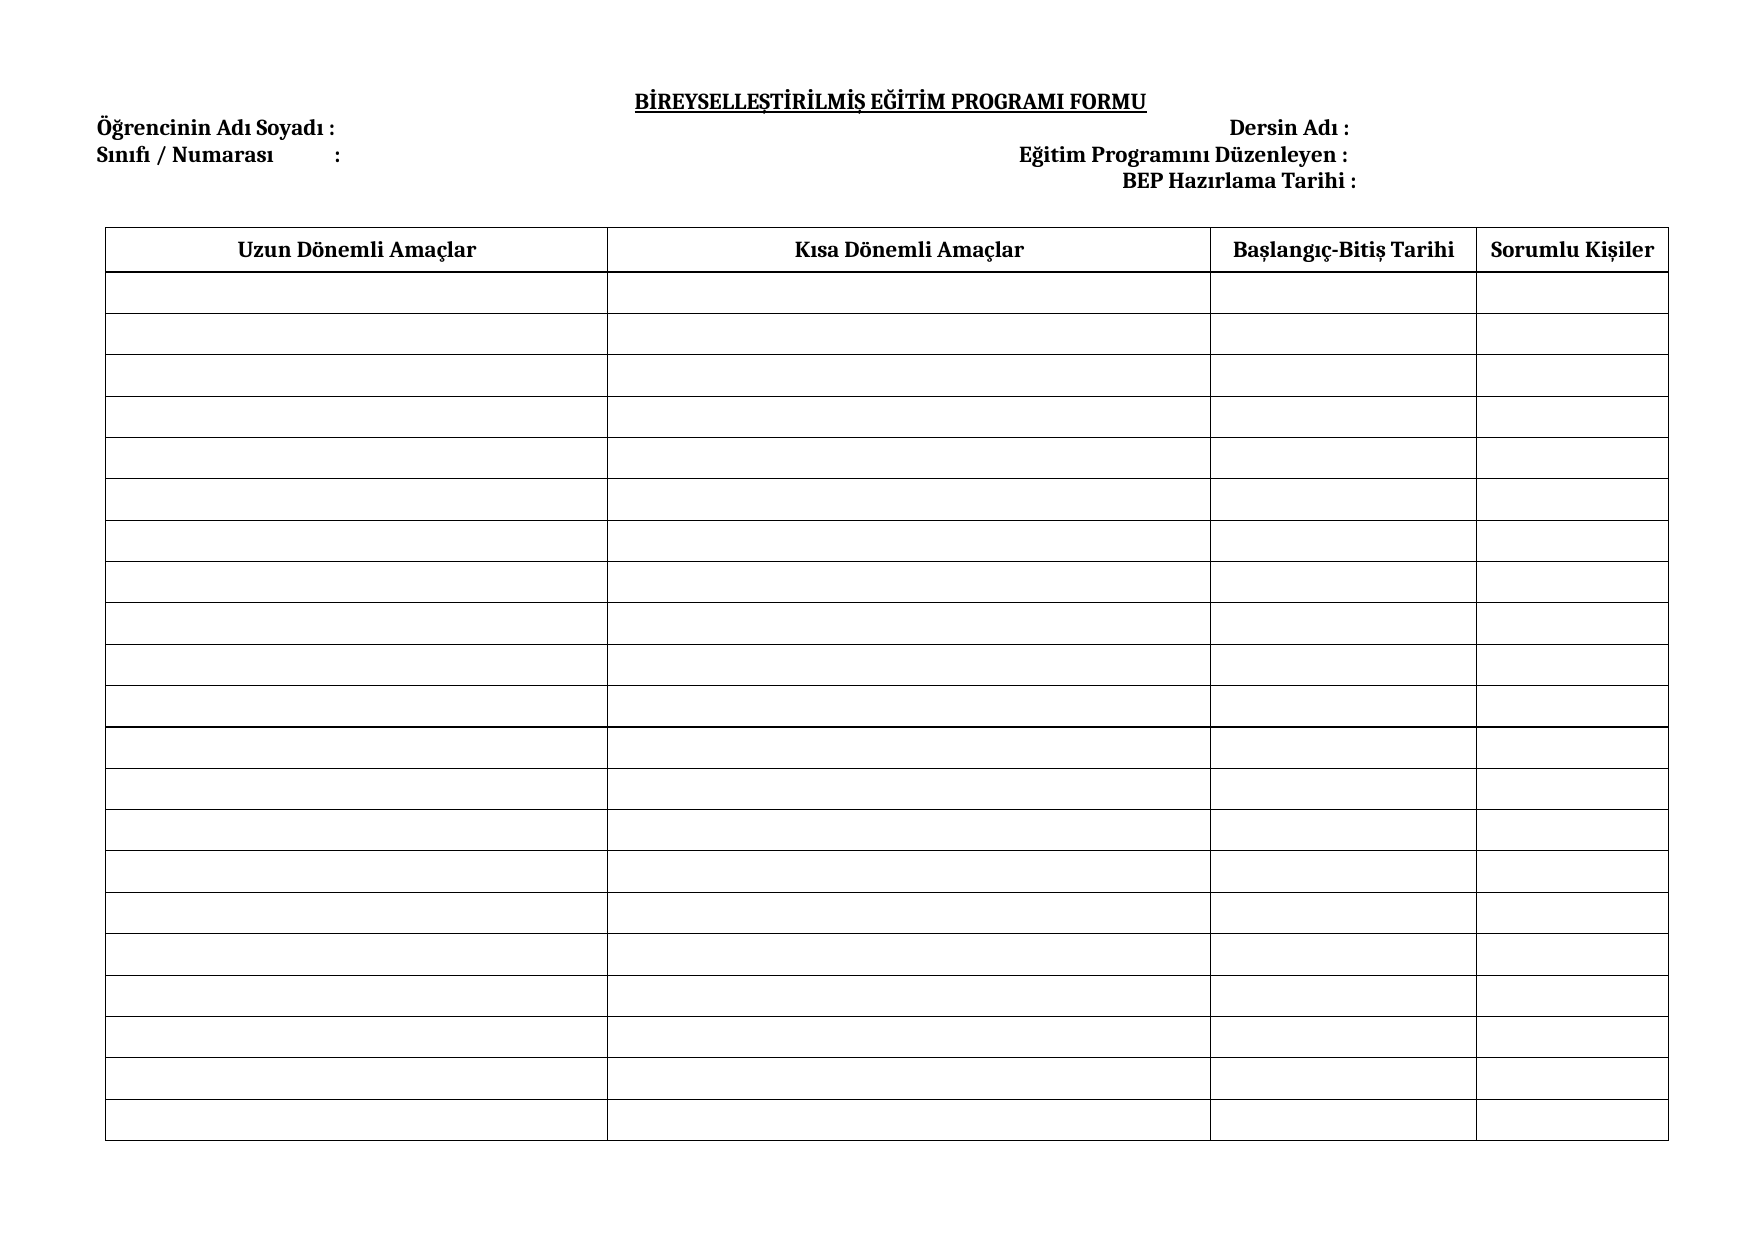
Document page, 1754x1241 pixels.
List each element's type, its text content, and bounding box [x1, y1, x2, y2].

table_cell [1477, 1058, 1668, 1098]
table_cell [1477, 273, 1668, 313]
table_cell [106, 521, 607, 561]
table_cell [608, 851, 1210, 892]
table_cell [1211, 479, 1476, 519]
table_header Başlangıç-Bitiş Tarihi [1211, 228, 1476, 271]
table_cell [608, 934, 1210, 974]
table_cell [1477, 603, 1668, 644]
table_cell [1477, 562, 1668, 602]
text Öğrencinin Adı Soyadı : Dersin Adı : [97, 115, 1665, 141]
subtitle BİREYSELLEŞTİRİLMİŞ EĞİTİM PROGRAMI FORMU [116, 89, 1665, 115]
table_cell [1477, 438, 1668, 478]
table_cell [106, 479, 607, 519]
table_cell [608, 893, 1210, 933]
table_cell [106, 562, 607, 602]
table_cell [1211, 851, 1476, 892]
table_cell [106, 438, 607, 478]
table_cell [1477, 893, 1668, 933]
table_cell [106, 893, 607, 933]
table_cell [106, 1100, 607, 1140]
table_cell [106, 934, 607, 974]
table_cell [1477, 769, 1668, 809]
table_cell [608, 728, 1210, 768]
table_cell [1477, 314, 1668, 354]
table_cell [1211, 934, 1476, 974]
table_cell [106, 314, 607, 354]
table_cell [106, 810, 607, 850]
table_cell [608, 1100, 1210, 1140]
table_cell [1211, 893, 1476, 933]
table_cell [1211, 1058, 1476, 1098]
table_cell [106, 851, 607, 892]
table_cell [608, 810, 1210, 850]
table_cell [608, 314, 1210, 354]
table_cell [1211, 438, 1476, 478]
table_header Kısa Dönemli Amaçlar [608, 228, 1210, 271]
table_cell [1477, 521, 1668, 561]
table_cell [608, 521, 1210, 561]
table_cell [608, 438, 1210, 478]
table_cell [608, 273, 1210, 313]
table_cell [106, 1017, 607, 1057]
table_cell [608, 479, 1210, 519]
table_header Uzun Dönemli Amaçlar [106, 228, 607, 271]
table_cell [1211, 1017, 1476, 1057]
table_cell [1477, 728, 1668, 768]
table_cell [106, 355, 607, 396]
table_cell [106, 603, 607, 644]
table_cell [106, 1058, 607, 1098]
table_cell [1477, 1017, 1668, 1057]
table_cell [1477, 934, 1668, 974]
table_cell [1211, 728, 1476, 768]
table_cell [1211, 1100, 1476, 1140]
text BEP Hazırlama Tarihi : [97, 168, 1665, 194]
table_cell [1211, 314, 1476, 354]
table_cell [106, 976, 607, 1016]
table_cell [608, 355, 1210, 396]
table_cell [1477, 645, 1668, 685]
table_cell [1477, 851, 1668, 892]
table_header Sorumlu Kişiler [1477, 228, 1668, 271]
table_cell [106, 397, 607, 437]
table_cell [1477, 1100, 1668, 1140]
table_cell [106, 273, 607, 313]
table_cell [1477, 397, 1668, 437]
table_cell [608, 562, 1210, 602]
table_cell [1211, 810, 1476, 850]
table_cell [106, 728, 607, 768]
table_cell [1211, 562, 1476, 602]
table_cell [106, 769, 607, 809]
table_cell [1477, 479, 1668, 519]
table_cell [1211, 397, 1476, 437]
table_cell [1211, 603, 1476, 644]
table_cell [106, 645, 607, 685]
table_cell [608, 397, 1210, 437]
table_cell [1211, 686, 1476, 726]
table_cell [608, 686, 1210, 726]
table_cell [1211, 976, 1476, 1016]
table_cell [608, 645, 1210, 685]
table_cell [608, 976, 1210, 1016]
table_cell [608, 1058, 1210, 1098]
table_cell [608, 769, 1210, 809]
table_cell [608, 603, 1210, 644]
table_cell [1211, 769, 1476, 809]
table_cell [1211, 645, 1476, 685]
table_cell [1477, 976, 1668, 1016]
table_cell [1477, 686, 1668, 726]
table_cell [1211, 273, 1476, 313]
table_cell [1211, 355, 1476, 396]
table_cell [1211, 521, 1476, 561]
text Sınıfı / Numarası : Eğitim Programını Düzenleyen : [97, 141, 1665, 168]
table_cell [106, 686, 607, 726]
table_cell [1477, 355, 1668, 396]
table_cell [1477, 810, 1668, 850]
table_cell [608, 1017, 1210, 1057]
